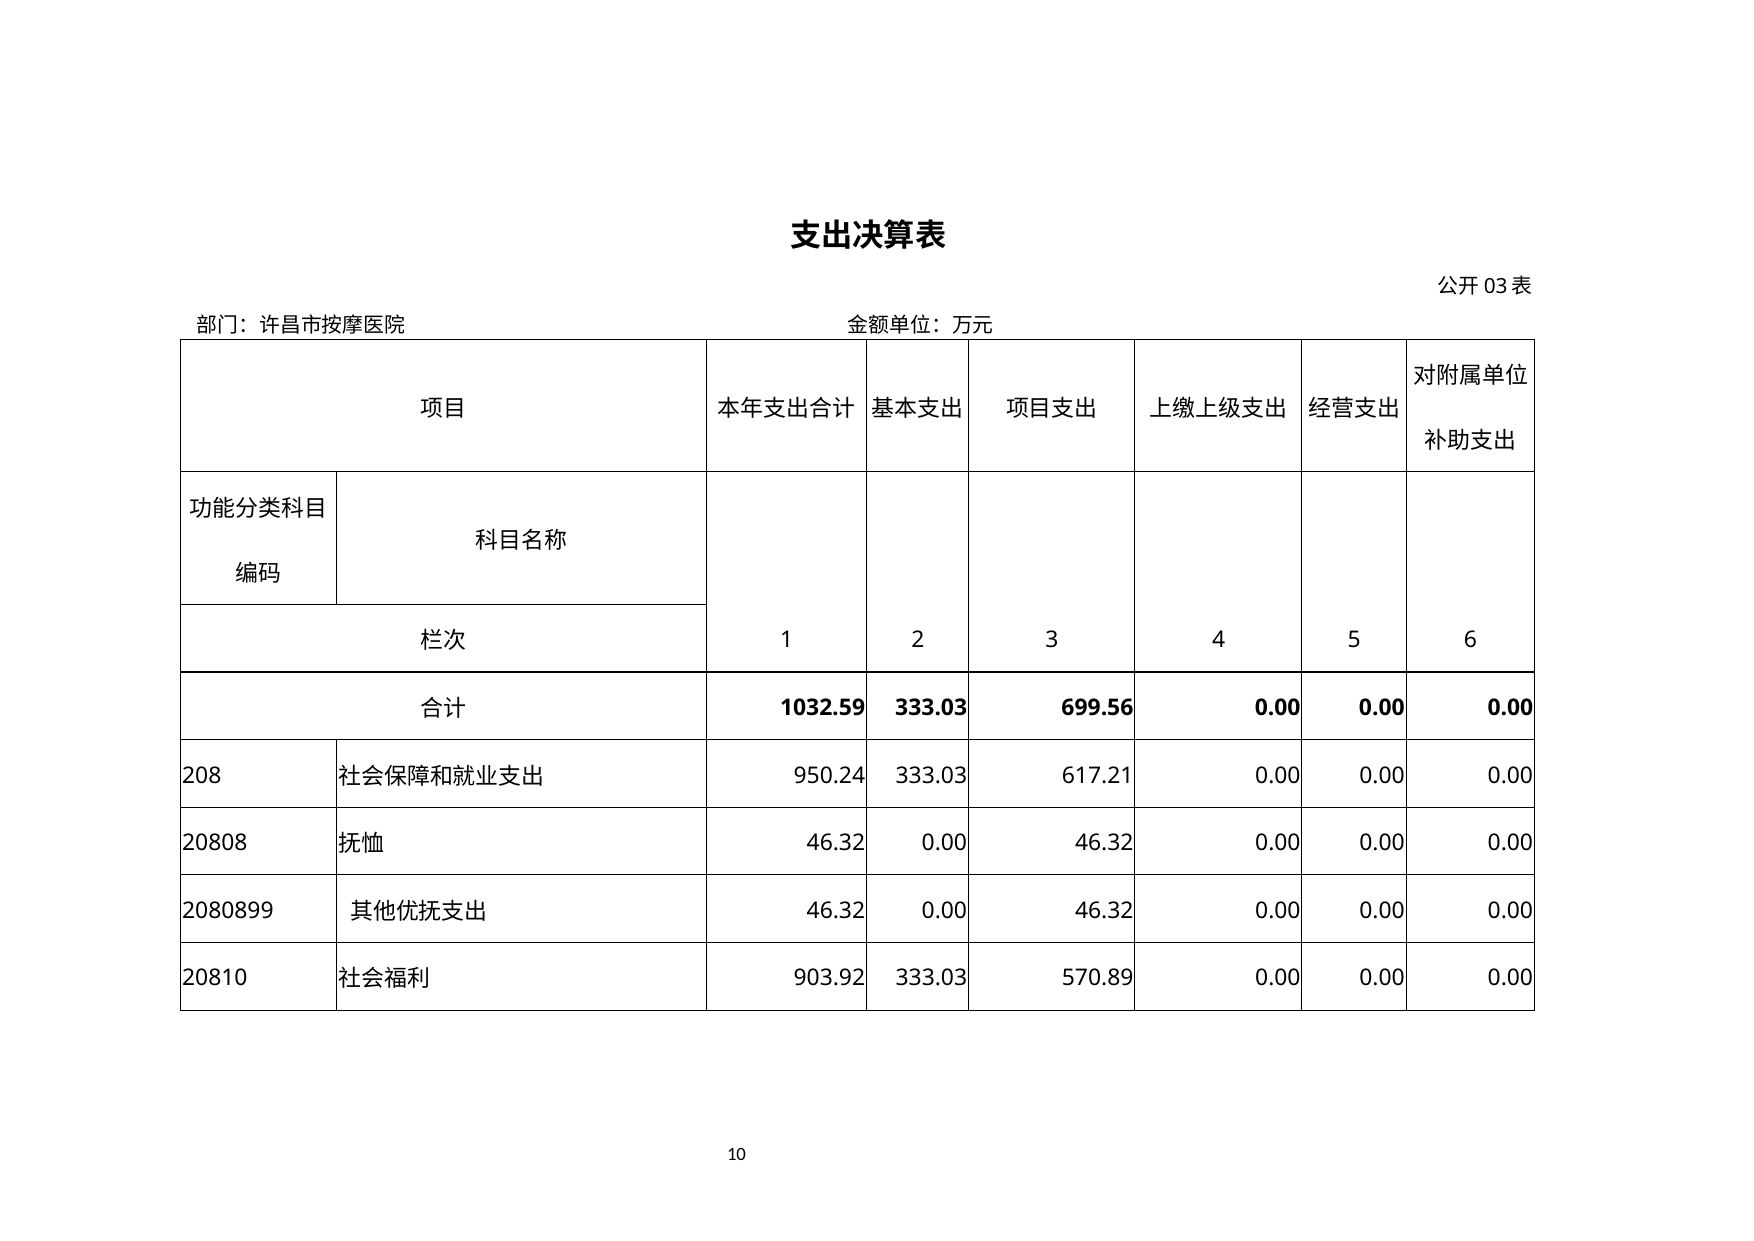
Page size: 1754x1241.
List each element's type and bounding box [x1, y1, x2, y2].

table_header [150, 198, 1607, 1011]
